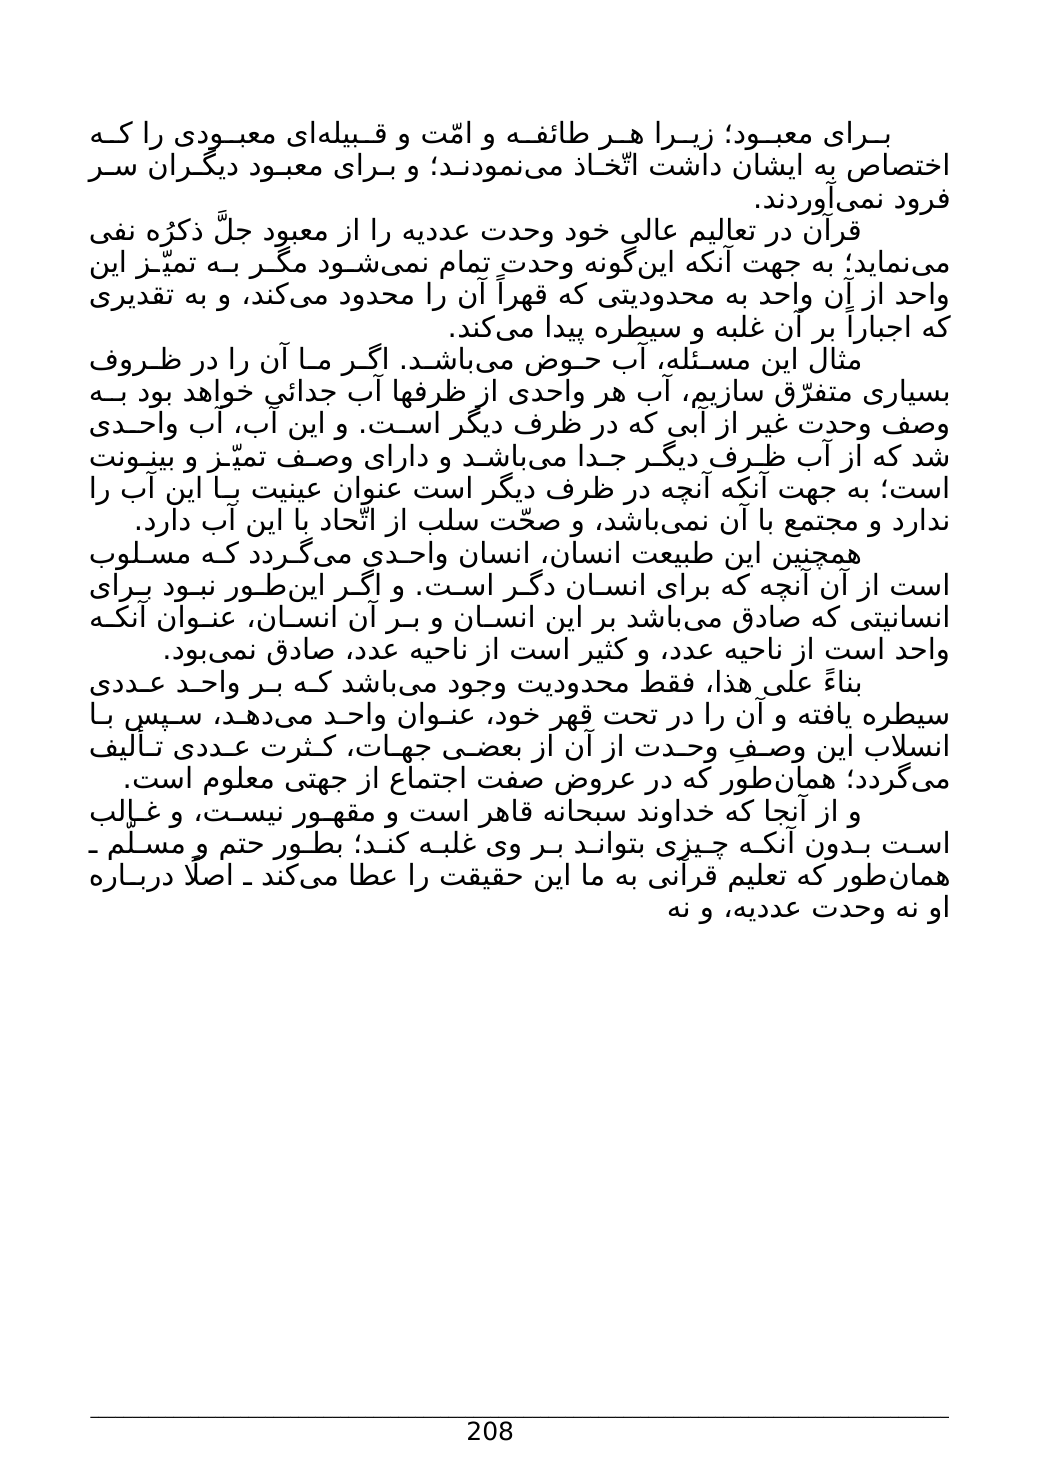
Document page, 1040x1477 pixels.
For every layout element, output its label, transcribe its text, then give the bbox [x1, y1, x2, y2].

text همچنین این طبیعت انسان، انسان واحدى مى‌گردد که مسلوب است از آن آنچه که براى انسان دگر است. و اگر این‌طور نبود براى انسانیتى که صادق مى‌باشد بر این انسان و بر آن انسان، عنوان آنکه واحد است از ناحیه عدد، و کثیر است از ناحیه عدد، صادق نمى‌بود. [89, 538, 951, 667]
text و از آنجا که خداوند سبحانه قاهر است و مقهور نیست، و غالب است بدون آنکه چیزى بتواند بر وى غلبه کند؛ بطور حتم و مسلّم ـ همان‌طور که تعلیم قرآنى به ما این حقیقت را عطا مى‌کند ـ اصلًا درباره او نه وحدت عددیه، و نه‌ [89, 796, 951, 925]
text قرآن در تعالیم عالى خود وحدت عددیه را از معبود جلَّ ذکرُه نفى مى‌نماید؛ به جهت آنکه این‌گونه وحدت تمام نمى‌شود مگر به تمیّز این واحد از آن واحد به محدودیتى که قهراً آن را محدود مى‌کند، و به تقدیرى که اجباراً بر آن غلبه و سیطره پیدا مى‌کند. [89, 215, 951, 344]
text بناءً على هذا، فقط محدودیت وجود مى‌باشد که بر واحد عددى سیطره یافته و آن را در تحت قهر خود، عنوان واحد مى‌دهد، سپس با انسلاب این وصفِ وحدت از آن از بعضى جهات، کثرت عددى تألیف مى‌گردد؛ همان‌طور که در عروض صفت اجتماع از جهتى معلوم است. [89, 667, 951, 796]
text براى معبود؛ زیرا هر طائفه و امّت و قبیله‌اى معبودى را که اختصاص به ایشان داشت اتّخاذ مى‌نمودند؛ و براى معبود دیگران سر فرود نمى‌آوردند. [89, 118, 951, 215]
text مثال این مسئله، آب حوض مى‌باشد. اگر ما آن را در ظروف بسیارى متفرّق سازیم، آب هر واحدى از ظرفها آب جدائى خواهد بود به وصف وحدت غیر از آبى که در ظرف دیگر است. و این آب، آب واحدى شد که از آب ظرف دیگر جدا مى‌باشد و داراى وصف تمیّز و بینونت است؛ به جهت آنکه آنچه در ظرف دیگر است عنوان عینیت با این آب را ندارد و مجتمع با آن نمى‌باشد، و صحّت سلب از اتّحاد با این آب دارد. [89, 344, 951, 538]
